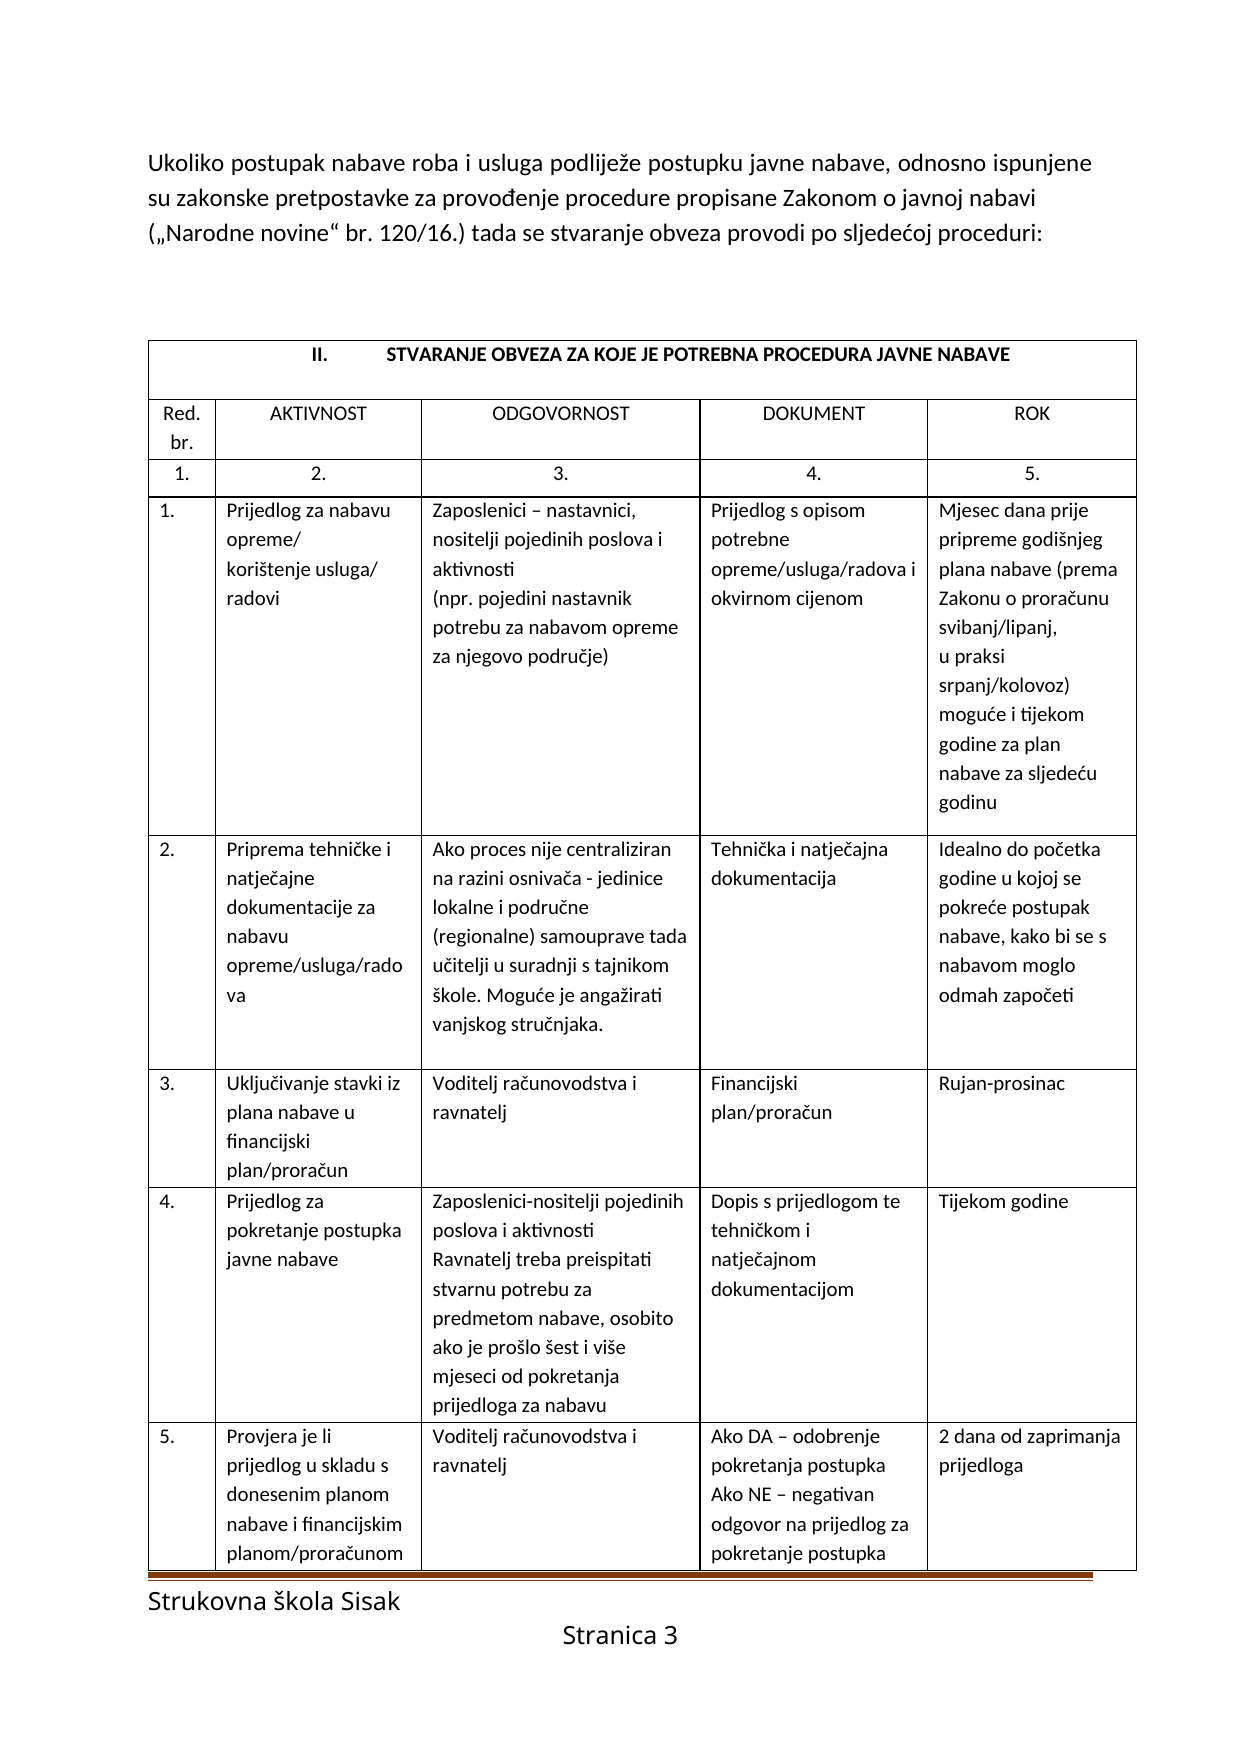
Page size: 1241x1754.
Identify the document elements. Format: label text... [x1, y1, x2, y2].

table_cell Zaposlenici – nastavnici, nositelji pojedinih poslova i aktivnosti (npr. pojedini nastavnik potrebu za nabavom opreme za njegovo područje) [422, 498, 699, 835]
table_cell Red. br. [149, 400, 215, 459]
table_cell AKTIVNOST [216, 400, 421, 459]
table_cell 3. [149, 1070, 215, 1187]
table_cell Prijedlog za nabavu opreme/ korištenje usluga/ radovi [216, 498, 421, 835]
table_cell 4. [149, 1188, 215, 1422]
table_cell 2. [149, 836, 215, 1069]
table_cell Zaposlenici-nositelji pojedinih poslova i aktivnosti Ravnatelj treba preispitati stvarnu potrebu za predmetom nabave, osobito ako je prošlo šest i više mjeseci od pokretanja prijedloga za nabavu [422, 1188, 699, 1422]
table_header STVARANJE OBVEZA ZA KOJE JE POTREBNA PROCEDURA JAVNE NABAVE [149, 341, 1136, 399]
table_cell Uključivanje stavki iz plana nabave u financijski plan/proračun [216, 1070, 421, 1187]
table_cell Tehnička i natječajna dokumentacija [701, 836, 927, 1069]
table_cell 1. [149, 460, 215, 496]
table_cell DOKUMENT [701, 400, 927, 459]
table_cell 4. [701, 460, 927, 496]
table_cell ODGOVORNOST [422, 400, 699, 459]
table_cell Ako DA – odobrenje pokretanja postupka Ako NE – negativan odgovor na prijedlog za pokretanje postupka [701, 1423, 927, 1569]
text („Narodne novine“ br. 120/16.) tada se stvaranje obveza provodi po sljedećoj proceduri: [148, 218, 1093, 248]
table_cell Mjesec dana prije pripreme godišnjeg plana nabave (prema Zakonu o proračunu svibanj/lipanj, u praksi srpanj/kolovoz) moguće i tijekom godine za plan nabave za sljedeću godinu [928, 498, 1136, 835]
table_cell Dopis s prijedlogom te tehničkom i natječajnom dokumentacijom [701, 1188, 927, 1422]
table_cell 3. [422, 460, 699, 496]
table_cell 2 dana od zaprimanja prijedloga [928, 1423, 1136, 1569]
table_cell 5. [928, 460, 1136, 496]
table_cell 5. [149, 1423, 215, 1569]
table_cell Provjera je li prijedlog u skladu s donesenim planom nabave i financijskim planom/proračunom [216, 1423, 421, 1569]
table_cell Tijekom godine [928, 1188, 1136, 1422]
table_cell [928, 400, 1136, 459]
table_cell Prijedlog s opisom potrebne opreme/usluga/radova i okvirnom cijenom [701, 498, 927, 835]
table_cell Voditelj računovodstva i ravnatelj [422, 1070, 699, 1187]
table_cell Idealno do početka godine u kojoj se pokreće postupak nabave, kako bi se s nabavom moglo odmah započeti [928, 836, 1136, 1069]
table_cell Voditelj računovodstva i ravnatelj [422, 1423, 699, 1569]
table_cell Ako proces nije centraliziran na razini osnivača - jedinice lokalne i područne (regionalne) samouprave tada učitelji u suradnji s tajnikom škole. Moguće je angažirati vanjskog stručnjaka. [422, 836, 699, 1069]
table_cell Financijski plan/proračun [701, 1070, 927, 1187]
table_cell Priprema tehničke i natječajne dokumentacije za nabavu opreme/usluga/radova [216, 836, 421, 1069]
table_cell Prijedlog za pokretanje postupka javne nabave [216, 1188, 421, 1422]
table_cell Rujan-prosinac [928, 1070, 1136, 1187]
table_cell 1. [149, 498, 215, 835]
table_cell 2. [216, 460, 421, 496]
text Ukoliko postupak nabave roba i usluga podliježe postupku javne nabave, odnosno ispunjene su zakonske pretpostavke za provođenje procedure propisane Zakonom o javnoj nabavi [148, 148, 1093, 213]
